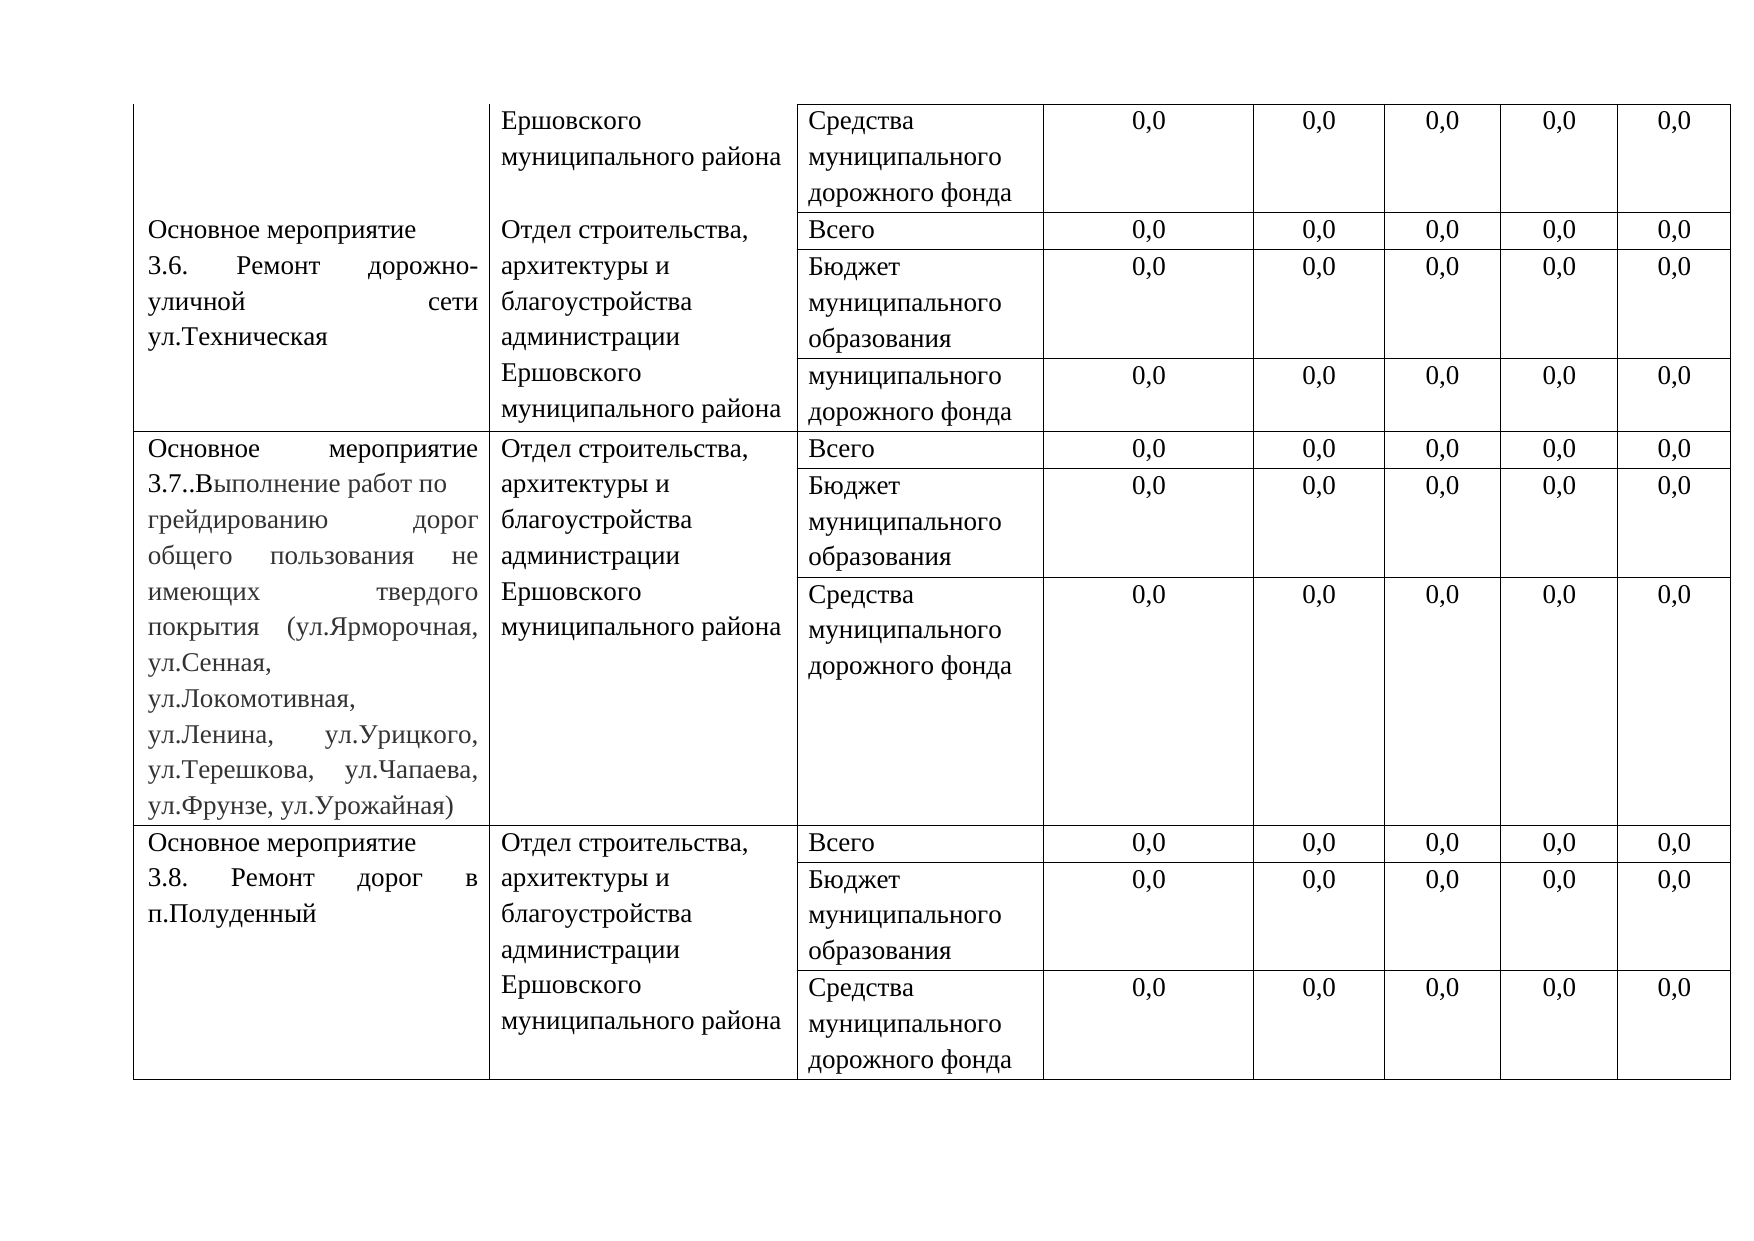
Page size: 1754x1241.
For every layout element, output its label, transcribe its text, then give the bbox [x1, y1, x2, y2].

table_cell 0,0 [1254, 863, 1384, 970]
table_cell 0,0 [1385, 826, 1500, 862]
table_cell 0,0 [1044, 863, 1253, 970]
table_cell 0,0 [1385, 863, 1500, 970]
table_cell 0,0 [1501, 432, 1617, 468]
table_cell 0,0 [1501, 213, 1617, 249]
table_cell 0,0 [1501, 578, 1617, 824]
table_cell 0,0 [1618, 105, 1730, 212]
table_cell 0,0 [1254, 469, 1384, 577]
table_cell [490, 212, 797, 431]
table_cell 0,0 [1618, 826, 1730, 862]
table_cell 0,0 [1044, 359, 1253, 431]
table_cell муниципального дорожного фонда [798, 359, 1043, 431]
table_cell 0,0 [1254, 826, 1384, 862]
table_cell 0,0 [1254, 213, 1384, 249]
table_cell 0,0 [1044, 469, 1253, 577]
table_cell 0,0 [1254, 359, 1384, 431]
table_cell 0,0 [1501, 469, 1617, 577]
table_cell 0,0 [1385, 432, 1500, 468]
table_cell 0,0 [1254, 105, 1384, 212]
table_cell 0,0 [1385, 250, 1500, 358]
table_cell 0,0 [1044, 578, 1253, 824]
table_cell Бюджет муниципального образования [798, 250, 1043, 358]
table_cell Основное мероприятие 3.7..Выполнение работ по грейдированию дорог общего пользования не имеющих твердого покрытия (ул.Ярморочная, ул.Сенная, ул.Локомотивная, ул.Ленина, ул.Урицкого, ул.Терешкова, ул.Чапаева, ул.Фрунзе, ул.Урожайная) [134, 432, 489, 824]
table_cell 0,0 [1044, 432, 1253, 468]
table_cell Всего [798, 432, 1043, 468]
table_cell 0,0 [1618, 213, 1730, 249]
table_cell Средства муниципального дорожного фонда [798, 971, 1043, 1079]
table_cell 0,0 [1618, 971, 1730, 1079]
table_cell 0,0 [1618, 863, 1730, 970]
table_cell 0,0 [1385, 359, 1500, 431]
table_cell 0,0 [1618, 359, 1730, 431]
table_cell Основное мероприятие 3.8. Ремонт дорог в п.Полуденный [134, 826, 489, 1079]
table_cell 0,0 [1044, 213, 1253, 249]
table_cell 0,0 [1618, 432, 1730, 468]
table_cell 0,0 [1618, 469, 1730, 577]
table_cell 0,0 [1044, 105, 1253, 212]
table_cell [490, 826, 797, 1079]
table_cell 0,0 [1501, 359, 1617, 431]
table_cell 0,0 [1385, 578, 1500, 824]
table_cell Средства муниципального дорожного фонда [798, 578, 1043, 824]
table_cell 0,0 [1385, 213, 1500, 249]
table_cell 0,0 [1501, 105, 1617, 212]
table_cell 0,0 [1501, 250, 1617, 358]
table_cell 0,0 [1385, 105, 1500, 212]
table_cell Отдел строительства, архитектуры и благоустройства администрации Ершовского муниципального района [490, 432, 797, 824]
table_cell 0,0 [1618, 250, 1730, 358]
table_cell Всего [798, 826, 1043, 862]
table_cell Основное мероприятие 3.6. Ремонт дорожно-уличной сети ул.Техническая [134, 212, 489, 431]
table_cell 0,0 [1385, 469, 1500, 577]
table_cell 0,0 [1618, 578, 1730, 824]
table_cell 0,0 [1501, 826, 1617, 862]
table_cell Бюджет муниципального образования [798, 469, 1043, 577]
table_cell 0,0 [1385, 971, 1500, 1079]
table_cell Бюджет муниципального образования [798, 863, 1043, 970]
table_cell 0,0 [1501, 863, 1617, 970]
table_cell 0,0 [1254, 432, 1384, 468]
table_cell 0,0 [1254, 250, 1384, 358]
table_cell Средства муниципального дорожного фонда [798, 105, 1043, 212]
table_cell 0,0 [1044, 250, 1253, 358]
table_cell Всего [798, 213, 1043, 249]
table_cell 0,0 [1501, 971, 1617, 1079]
table_cell 0,0 [1044, 826, 1253, 862]
table_cell 0,0 [1044, 971, 1253, 1079]
table_cell 0,0 [1254, 971, 1384, 1079]
table_cell 0,0 [1254, 578, 1384, 824]
